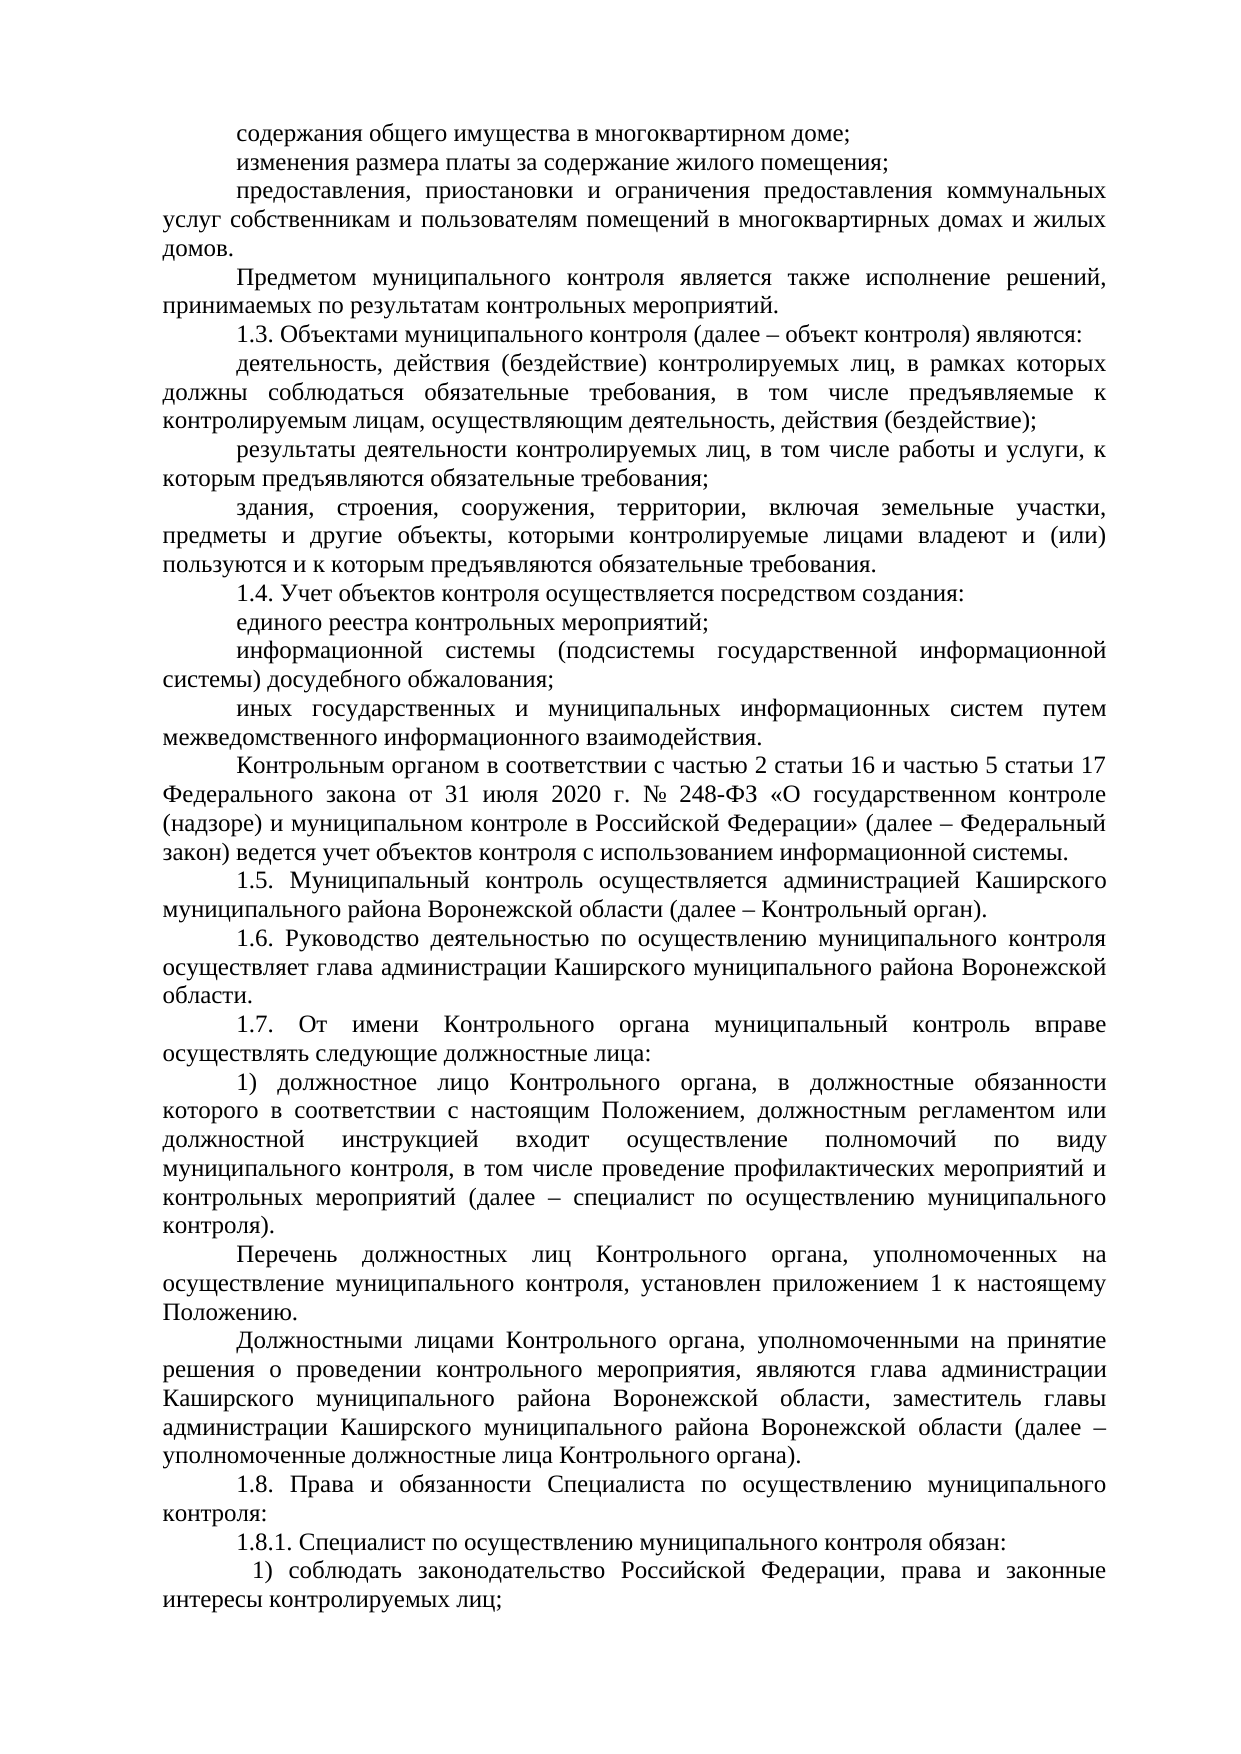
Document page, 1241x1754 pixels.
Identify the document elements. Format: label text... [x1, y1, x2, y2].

text результаты деятельности контролируемых лиц, в том числе работы и услуги, к которым предъявляются обязательные требования; [162, 434, 1107, 492]
list 1.4. Учет объектов контроля осуществляется посредством создания: [162, 578, 1107, 607]
text 1.3. Объектами муниципального контроля (далее – объект контроля) являются: [162, 319, 1107, 348]
text Контрольным органом в соответствии с частью 2 статьи 16 и частью 5 статьи 17 Федерального закона от 31 июля 2020 г. № 248-ФЗ «О государственном контроле (надзоре) и муниципальном контроле в Российской Федерации» (далее – Федеральный закон) ведется учет объектов контроля с использованием информационной системы. [162, 751, 1107, 866]
text здания, строения, сооружения, территории, включая земельные участки, предметы и другие объекты, которыми контролируемые лицами владеют и (или) пользуются и к которым предъявляются обязательные требования. [162, 492, 1107, 578]
text содержания общего имущества в многоквартирном доме; [162, 118, 1107, 147]
text Перечень должностных лиц Контрольного органа, уполномоченных на осуществление муниципального контроля, установлен приложением 1 к настоящему Положению. [162, 1239, 1107, 1326]
text единого реестра контрольных мероприятий; [162, 607, 1107, 636]
list 1.6. Руководство деятельностью по осуществлению муниципального контроля осуществляет глава администрации Каширского муниципального района Воронежской области. [162, 923, 1107, 1009]
text 1.5. Муниципальный контроль осуществляется администрацией Каширского муниципального района Воронежской области (далее – Контрольный орган). [162, 866, 1107, 923]
text изменения размера платы за содержание жилого помещения; [162, 147, 1107, 176]
text деятельность, действия (бездействие) контролируемых лиц, в рамках которых должны соблюдаться обязательные требования, в том числе предъявляемые к контролируемым лицам, осуществляющим деятельность, действия (бездействие); [162, 348, 1107, 434]
text 1.7. От имени Контрольного органа муниципальный контроль вправе осуществлять следующие должностные лица: [162, 1009, 1107, 1067]
text Предметом муниципального контроля является также исполнение решений, принимаемых по результатам контрольных мероприятий. [162, 262, 1107, 319]
text информационной системы (подсистемы государственной информационной системы) досудебного обжалования; [162, 636, 1107, 693]
text иных государственных и муниципальных информационных систем путем межведомственного информационного взаимодействия. [162, 693, 1107, 751]
text 1.8. Права и обязанности Специалиста по осуществлению муниципального контроля: [162, 1469, 1107, 1527]
list 1) соблюдать законодательство Российской Федерации, права и законные интересы контролируемых лиц; [162, 1556, 1107, 1613]
text 1) должностное лицо Контрольного органа, в должностные обязанности которого в соответствии с настоящим Положением, должностным регламентом или должностной инструкцией входит осуществление полномочий по виду муниципального контроля, в том числе проведение профилактических мероприятий и контрольных мероприятий (далее – специалист по осуществлению муниципального контроля). [162, 1067, 1107, 1239]
text Должностными лицами Контрольного органа, уполномоченными на принятие решения о проведении контрольного мероприятия, являются глава администрации Каширского муниципального района Воронежской области, заместитель главы администрации Каширского муниципального района Воронежской области (далее – уполномоченные должностные лица Контрольного органа). [162, 1326, 1107, 1469]
text предоставления, приостановки и ограничения предоставления коммунальных услуг собственникам и пользователям помещений в многоквартирных домах и жилых домов. [162, 176, 1107, 262]
list 1.8.1. Специалист по осуществлению муниципального контроля обязан: [162, 1527, 1107, 1556]
